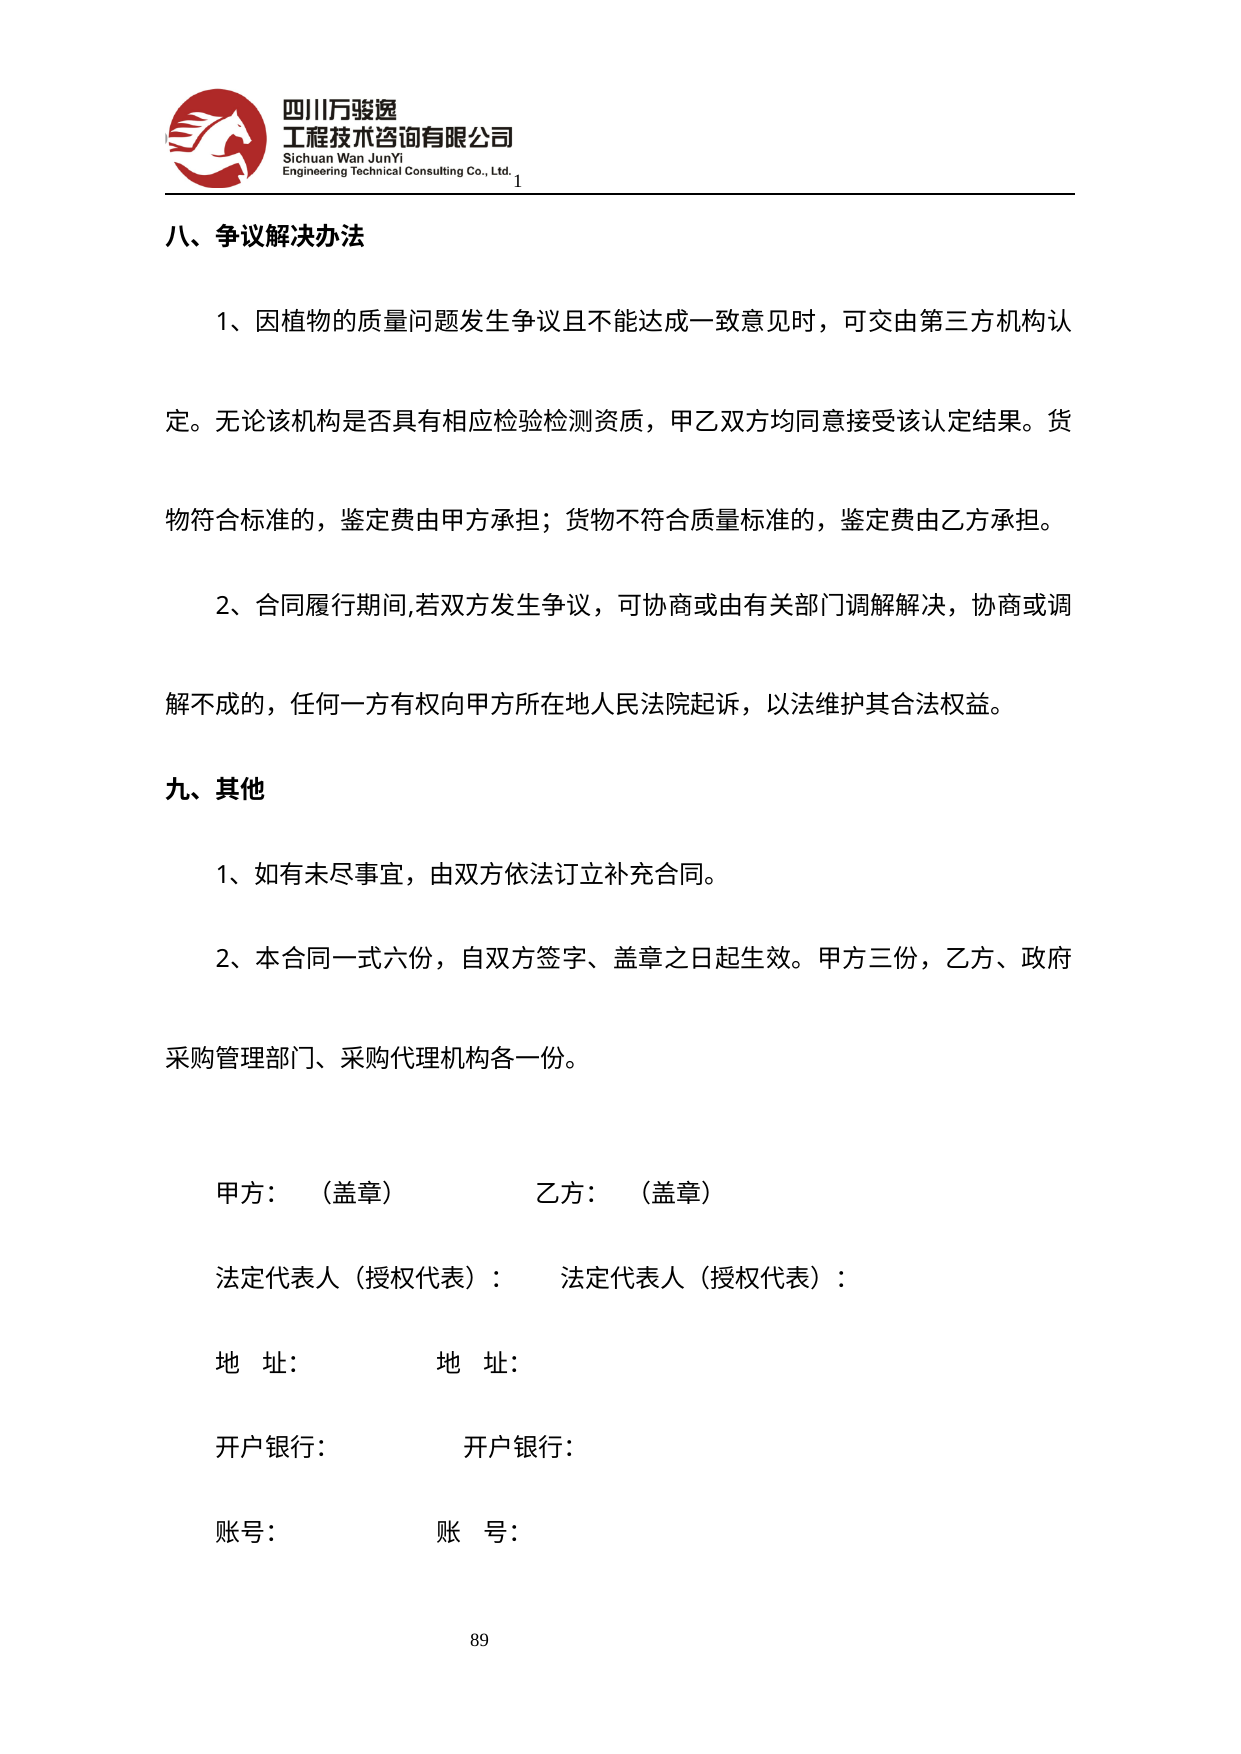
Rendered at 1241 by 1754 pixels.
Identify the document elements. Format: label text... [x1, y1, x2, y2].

picture [165, 88, 513, 188]
text 1、如有未尽事宜，由双方依法订立补充合同。 [165, 839, 1075, 905]
text 2、合同履行期间,若双方发生争议，可协商或由有关部门调解解决，协商或调解不成的，任何一方有权向甲方所在地人民法院起诉，以法维护其合法权益。 [165, 570, 1075, 736]
text 地 址： 地 址： [165, 1328, 1075, 1394]
text 九、其他 [165, 754, 1075, 821]
text 2、本合同一式六份，自双方签字、盖章之日起生效。甲方三份，乙方、政府采购管理部门、采购代理机构各一份。 [165, 923, 1075, 1090]
text 甲方： （盖章） 乙方： （盖章） [165, 1159, 1075, 1225]
text 1、因植物的质量问题发生争议且不能达成一致意见时，可交由第三方机构认定。无论该机构是否具有相应检验检测资质，甲乙双方均同意接受该认定结果。货物符合标准的，鉴定费由甲方承担；货物不符合质量标准的，鉴定费由乙方承担。 [165, 286, 1075, 552]
text 法定代表人（授权代表）： 法定代表人（授权代表）： [165, 1243, 1075, 1310]
text 开户银行： 开户银行： [165, 1413, 1075, 1479]
text 八、争议解决办法 [165, 202, 1075, 268]
text 账号： 账 号： [165, 1497, 1075, 1564]
